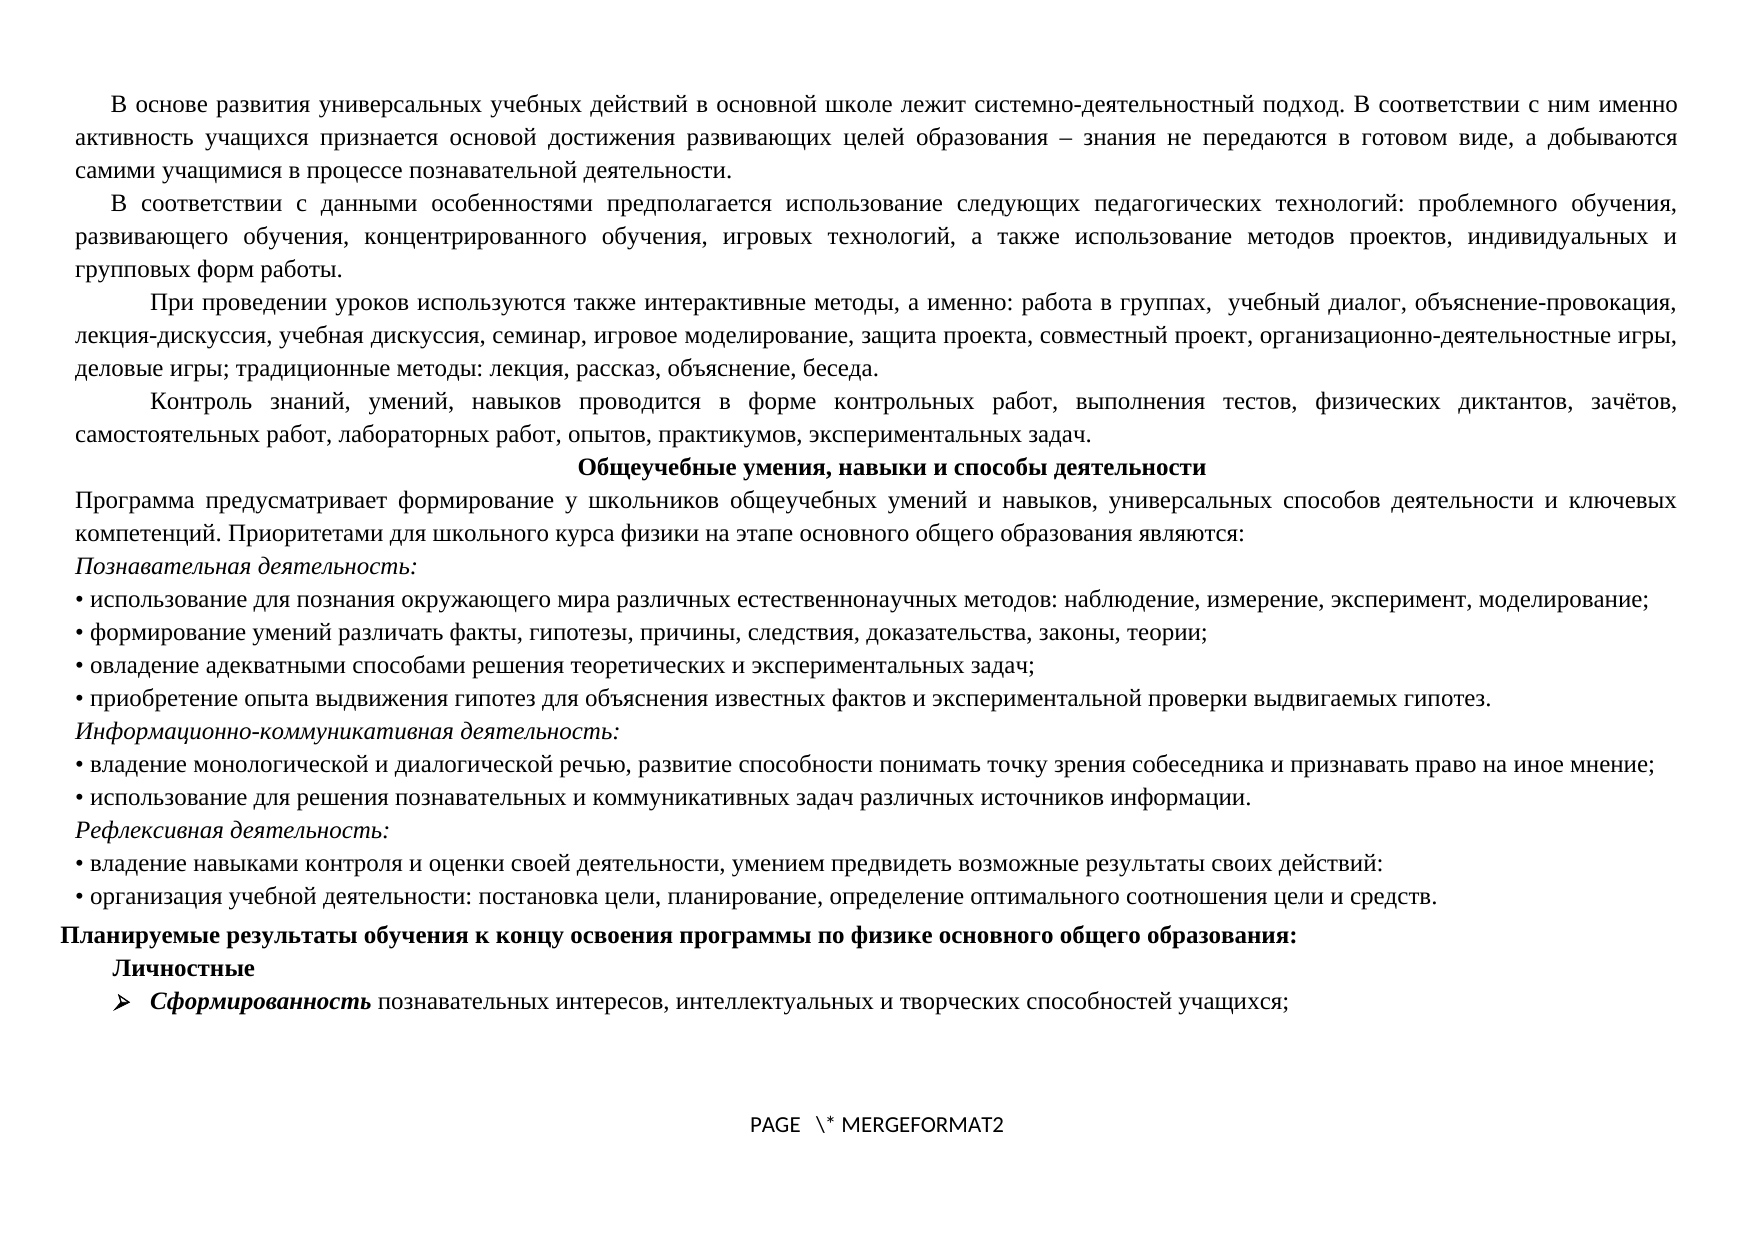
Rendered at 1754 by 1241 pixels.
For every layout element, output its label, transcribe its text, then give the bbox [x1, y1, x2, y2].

text • использование для познания окружающего мира различных естественнонаучных методов: наблюдение, измерение, эксперимент, моделирование; [75, 584, 1679, 613]
text Рефлексивная деятельность: [75, 815, 1679, 844]
text • формирование умений различать факты, гипотезы, причины, следствия, доказательства, законы, теории; [75, 617, 1679, 646]
text Информационно-коммуникативная деятельность: [75, 716, 1679, 745]
text • организация учебной деятельности: постановка цели, планирование, определение оптимального соотношения цели и средств. [75, 881, 1679, 910]
text При проведении уроков используются также интерактивные методы, а именно: работа в группах, учебный диалог, объяснение-провокация, лекция-дискуссия, учебная дискуссия, семинар, игровое моделирование, защита проекта, совместный проект, организационно-деятельностные игры, деловые игры; традиционные методы: лекция, рассказ, объяснение, беседа. [75, 287, 1679, 382]
text В соответствии с данными особенностями предполагается использование следующих педагогических технологий: проблемного обучения, развивающего обучения, концентрированного обучения, игровых технологий, а также использование методов проектов, индивидуальных и групповых форм работы. [75, 188, 1679, 282]
text • владение навыками контроля и оценки своей деятельности, умением предвидеть возможные результаты своих действий: [75, 848, 1679, 877]
text • овладение адекватными способами решения теоретических и экспериментальных задач; [75, 650, 1679, 679]
text Программа предусматривает формирование у школьников общеучебных умений и навыков, универсальных способов деятельности и ключевых компетенций. Приоритетами для школьного курса физики на этапе основного общего образования являются: [75, 485, 1679, 547]
text Контроль знаний, умений, навыков проводится в форме контрольных работ, выполнения тестов, физических диктантов, зачётов, самостоятельных работ, лабораторных работ, опытов, практикумов, экспериментальных задач. [75, 386, 1679, 448]
text В основе развития универсальных учебных действий в основной школе лежит системно-деятельностный подход. В соответствии с ним именно активность учащихся признается основой достижения развивающих целей образования – знания не передаются в готовом виде, а добываются самими учащимися в процессе познавательной деятельности. [75, 89, 1679, 183]
text Личностные [112, 953, 1679, 982]
text Познавательная деятельность: [75, 551, 1679, 580]
list Сформированность познавательных интересов, интеллектуальных и творческих способностей учащихся; [112, 986, 1679, 1015]
text • владение монологической и диалогической речью, развитие способности понимать точку зрения собеседника и признавать право на иное мнение; [75, 749, 1679, 778]
text • приобретение опыта выдвижения гипотез для объяснения известных фактов и экспериментальной проверки выдвигаемых гипотез. [75, 683, 1679, 712]
text • использование для решения познавательных и коммуникативных задач различных источников информации. [75, 782, 1679, 811]
text Общеучебные умения, навыки и способы деятельности [75, 452, 1679, 481]
text Планируемые результаты обучения к концу освоения программы по физике основного общего образования: [60, 920, 1679, 949]
